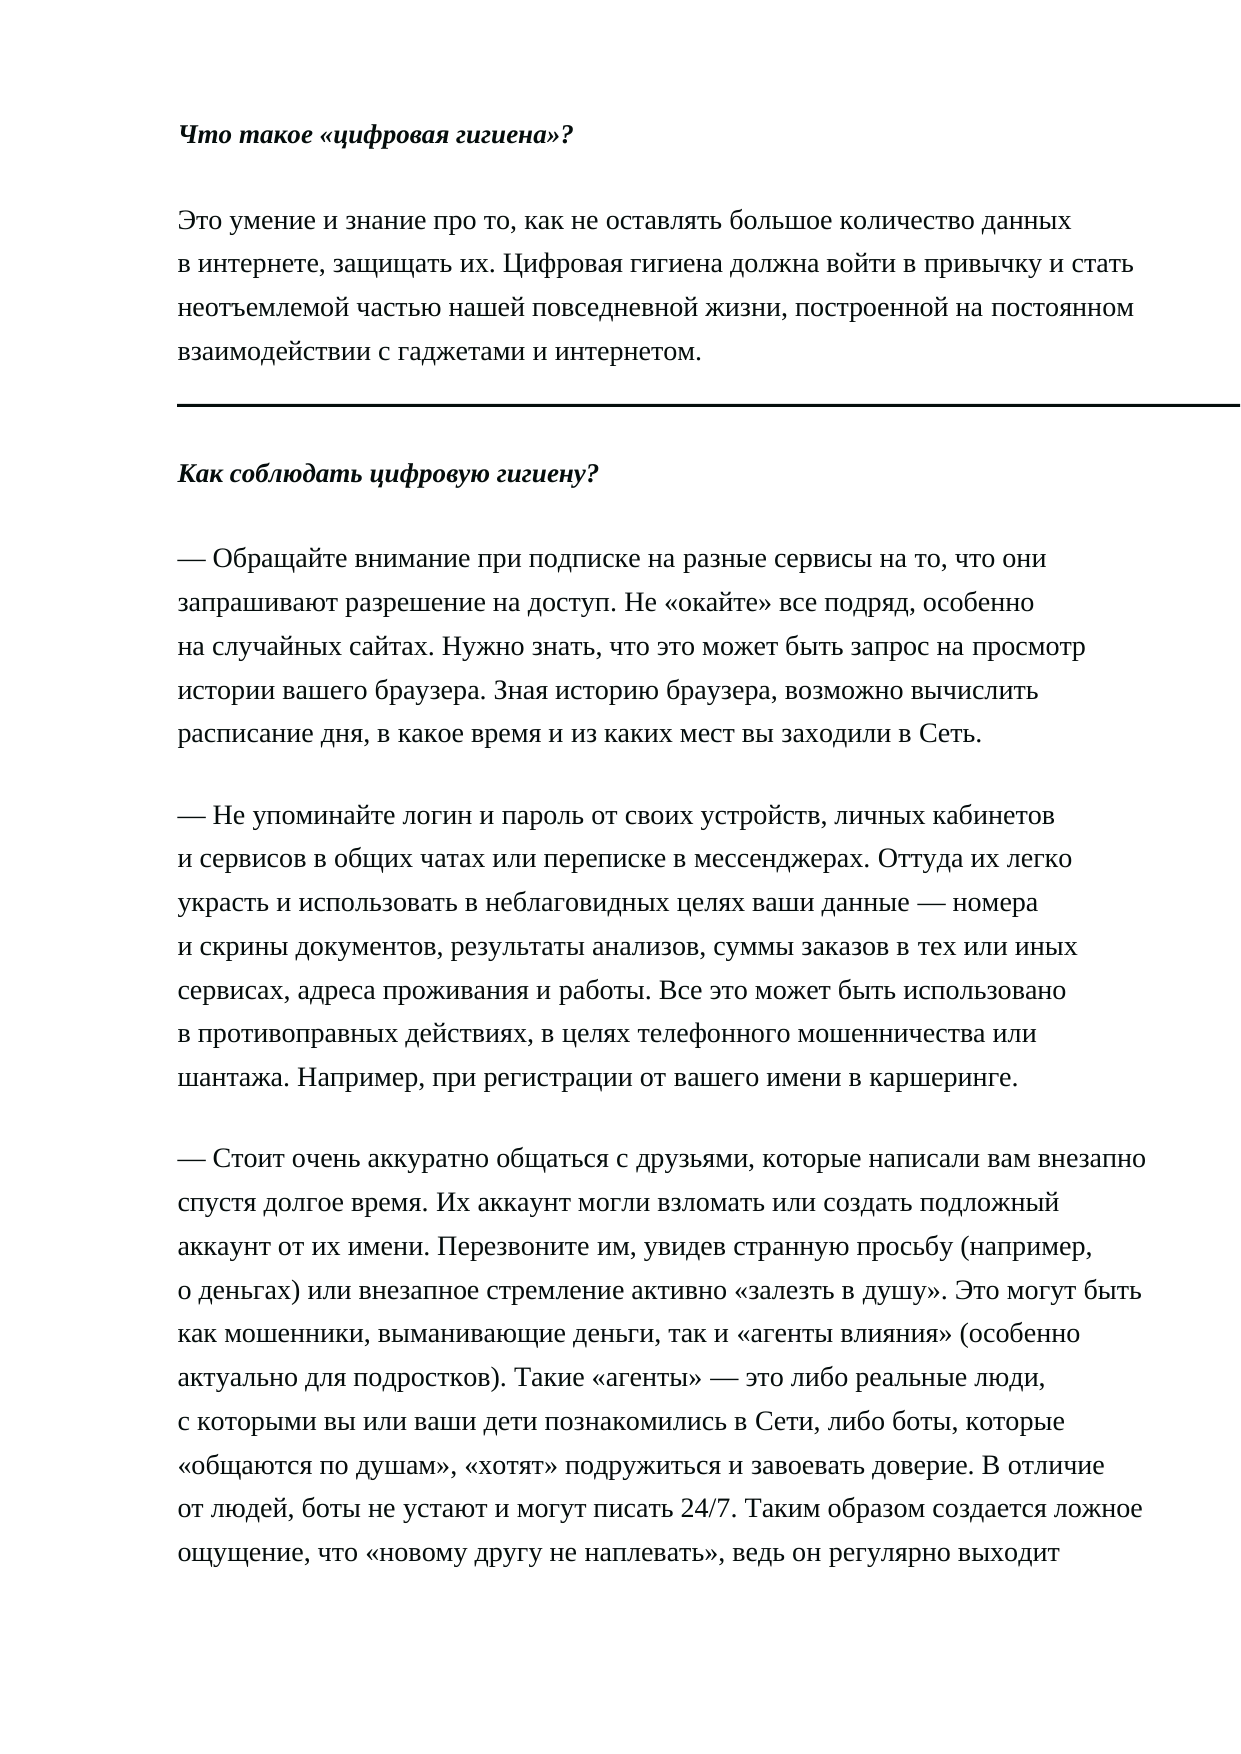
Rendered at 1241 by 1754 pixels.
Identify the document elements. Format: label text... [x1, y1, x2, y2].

subtitle Что такое «цифровая гигиена»? [177, 118, 1152, 149]
text — Не упоминайте логин и пароль от своих устройств, личных кабинетов и сервисов в общих чатах или переписке в мессенджерах. Оттуда их легко украсть и использовать в неблаговидных целях ваши данные — номера и скрины документов, результаты анализов, суммы заказов в тех или иных сервисах, адреса проживания и работы. Все это может быть использовано в противоправных действиях, в целях телефонного мошенничества или шантажа. Например, при регистрации от вашего имени в каршеринге. [177, 786, 1152, 1093]
text Это умение и знание про то, как не оставлять большое количество данных в интернете, защищать их. Цифровая гигиена должна войти в привычку и стать неотъемлемой частью нашей повседневной жизни, построенной на постоянном взаимодействии с гаджетами и интернетом. [177, 191, 1152, 366]
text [177, 1130, 1152, 1568]
subtitle Как соблюдать цифровую гигиену? [177, 457, 1152, 488]
text — Обращайте внимание при подписке на разные сервисы на то, что они запрашивают разрешение на доступ. Не «окайте» все подряд, особенно на случайных сайтах. Нужно знать, что это может быть запрос на просмотр истории вашего браузера. Зная историю браузера, возможно вычислить расписание дня, в какое время и из каких мест вы заходили в Сеть. [177, 530, 1152, 749]
